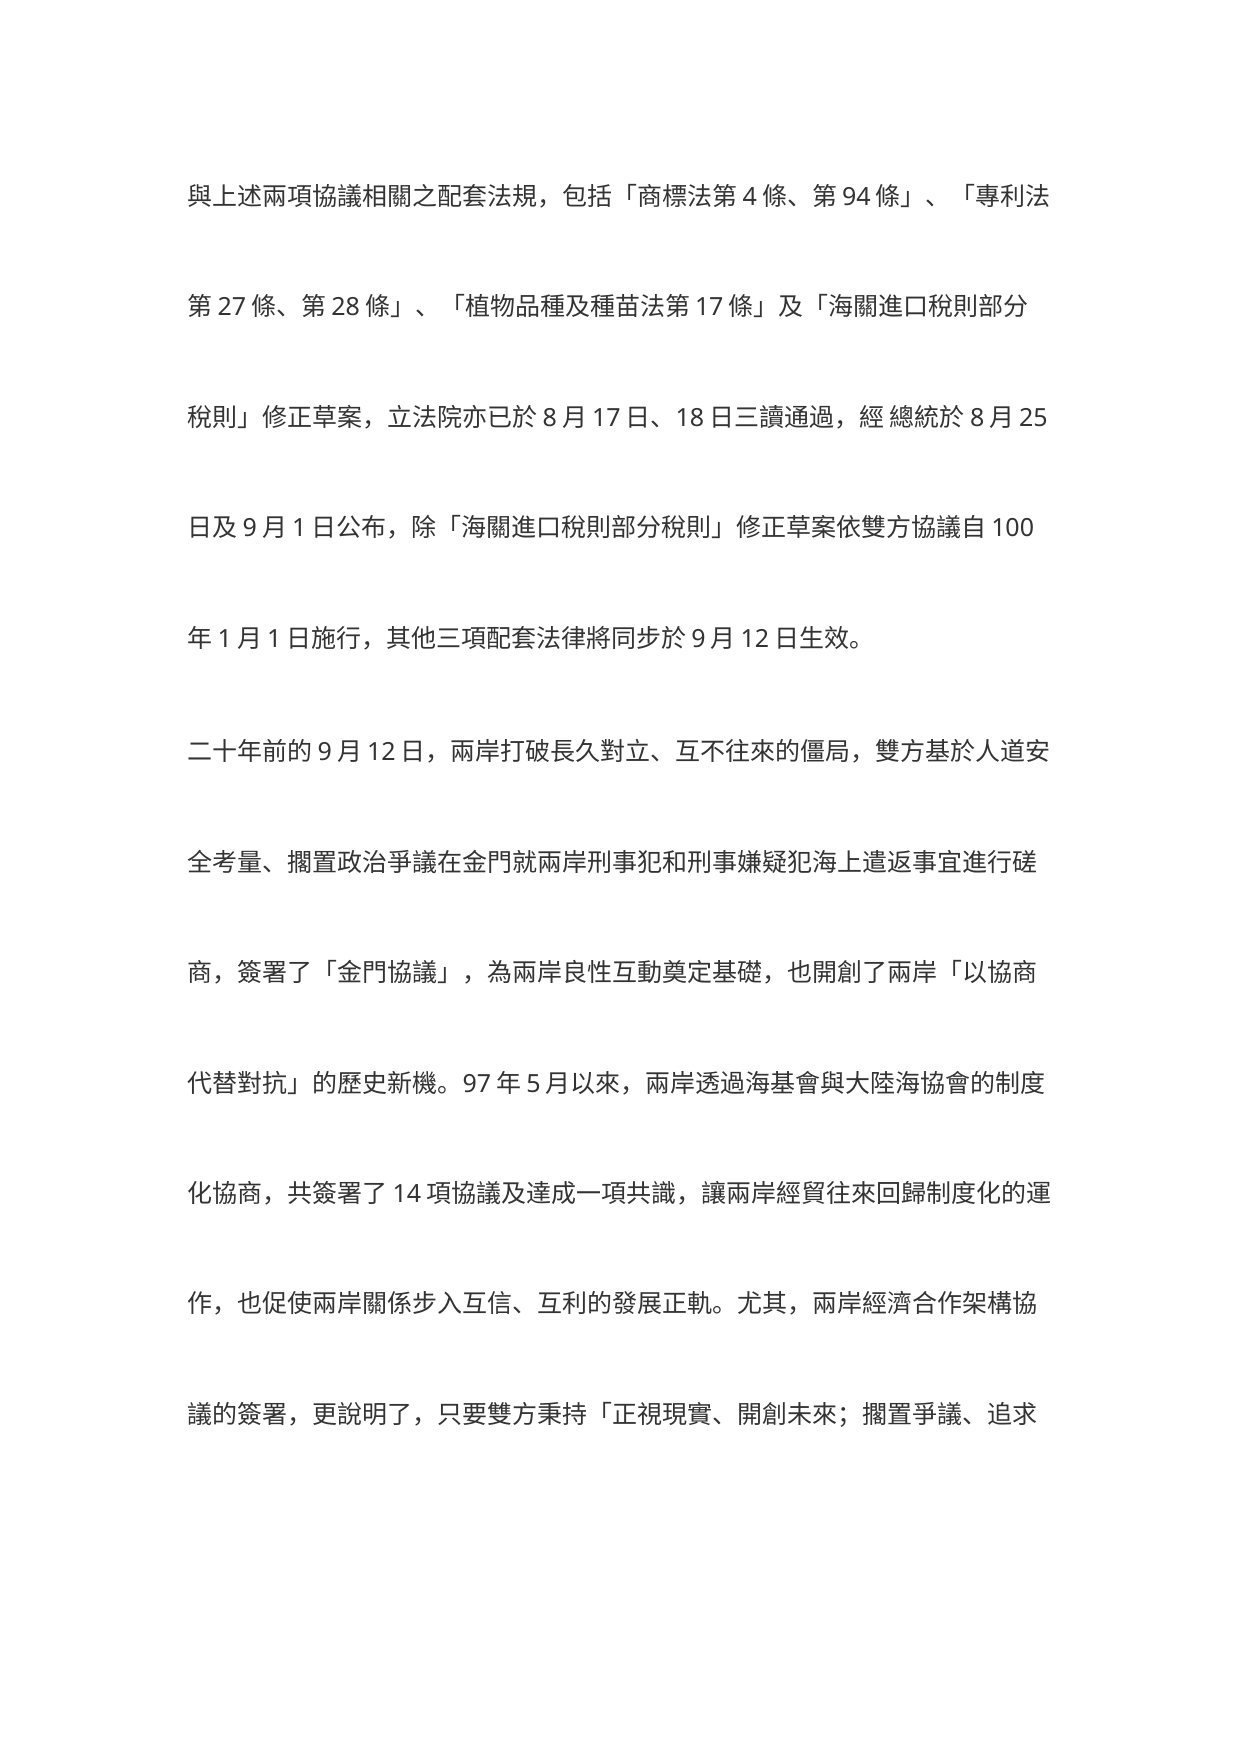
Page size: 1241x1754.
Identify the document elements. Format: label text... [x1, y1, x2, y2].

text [187, 717, 1053, 1445]
text 與上述兩項協議相關之配套法規，包括「商標法第4條、第94條」、「專利法第27條、第28條」、「植物品種及種苗法第17條」及「海關進口稅則部分稅則」修正草案，立法院亦已於8月17日、18日三讀通過，經 總統於8月25日及9月1日公布，除「海關進口稅則部分稅則」修正草案依雙方協議自100年1月1日施行，其他三項配套法律將同步於9月12日生效。 [187, 162, 1053, 669]
